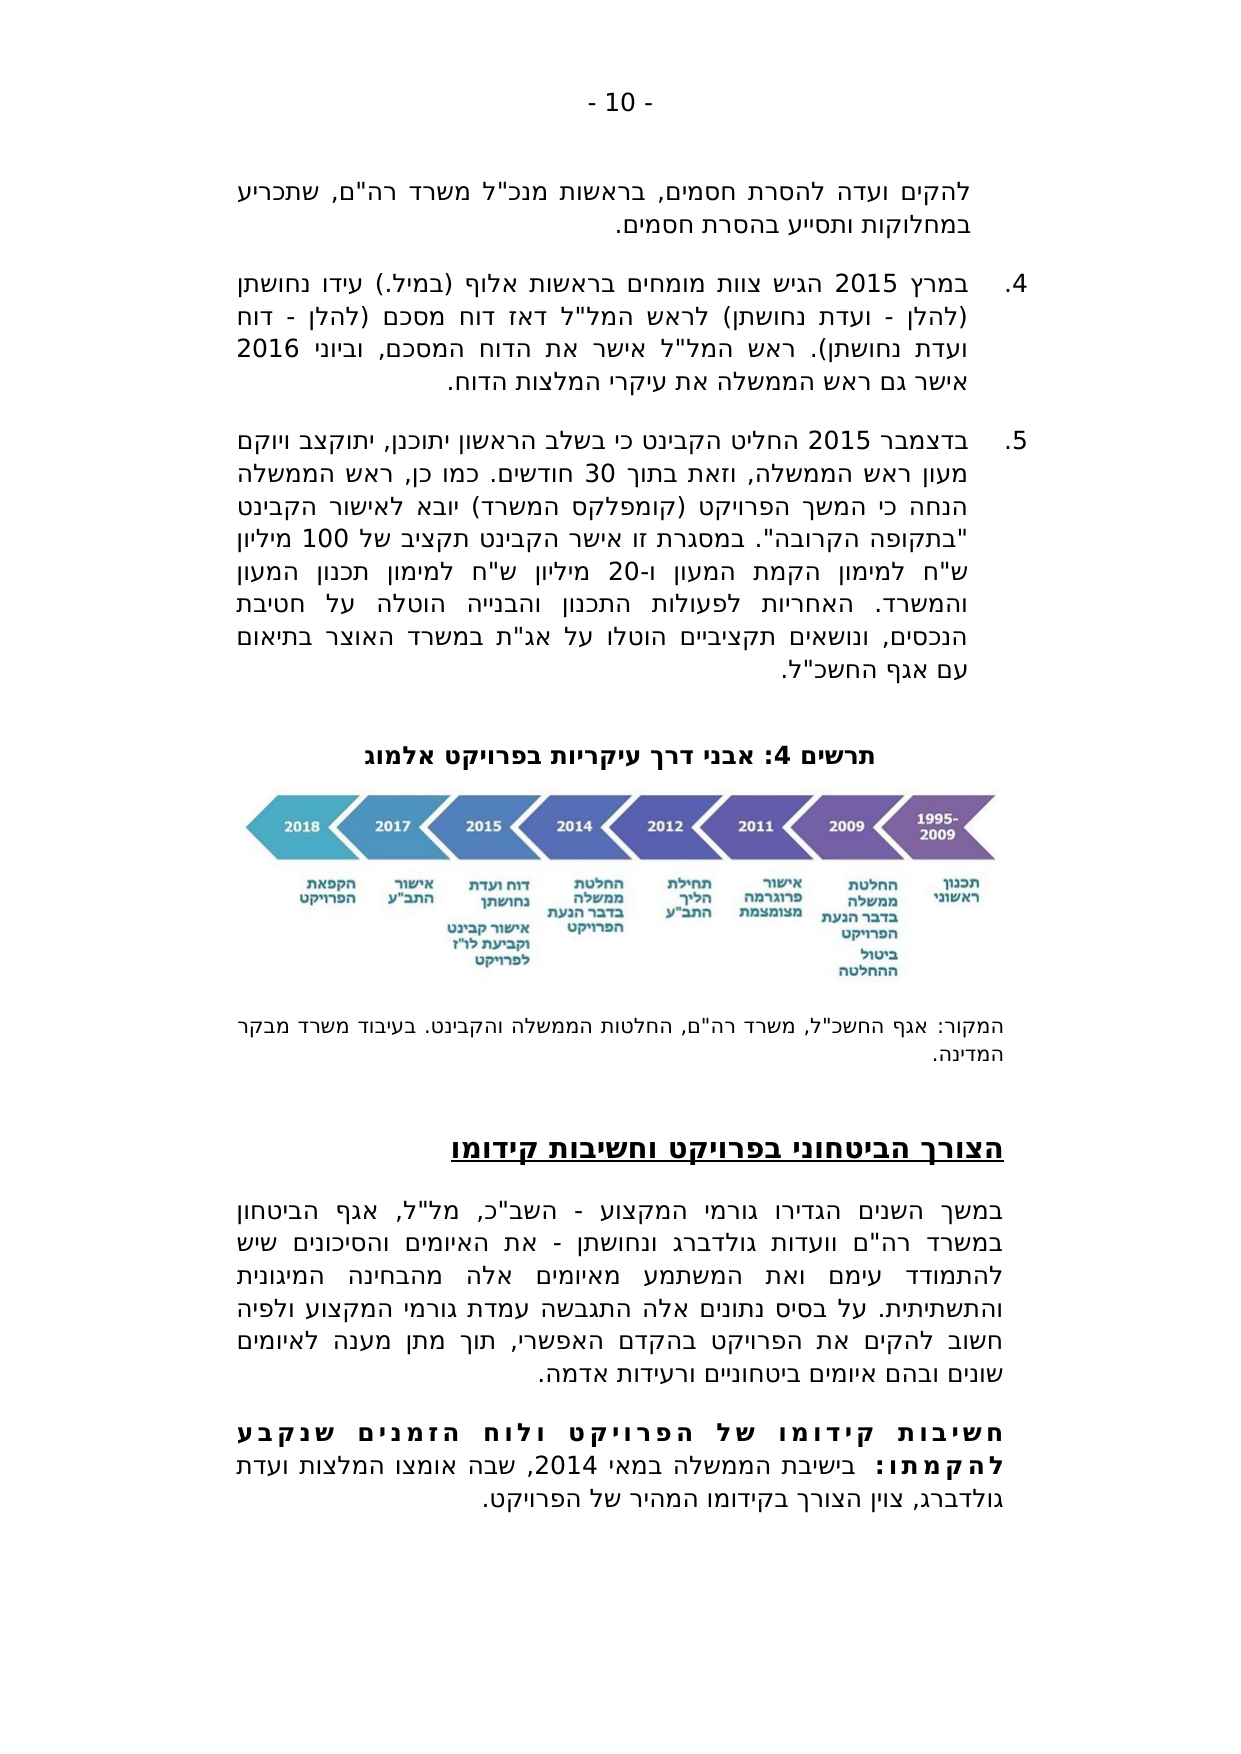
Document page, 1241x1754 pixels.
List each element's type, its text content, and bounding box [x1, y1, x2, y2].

list במרץ 2015 הגיש צוות מומחים בראשות אלוף (במיל.) עידו נחושתן (להלן - ועדת נחושתן) לראש המל"ל דאז דוח מסכם (להלן - דוח ועדת נחושתן). ראש המל"ל אישר את הדוח המסכם, וביוני 2016 אישר גם ראש הממשלה את עיקרי המלצות הדוח. [236, 269, 1004, 396]
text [236, 177, 971, 239]
text תרשים 4: אבני דרך עיקריות בפרויקט אלמוג [236, 741, 1004, 770]
text המקור: אגף החשכ"ל, משרד רה"ם, החלטות הממשלה והקבינט. בעיבוד משרד מבקר המדינה. [236, 1014, 1004, 1066]
text במשך השנים הגדירו גורמי המקצוע - השב"כ, מל"ל, אגף הביטחון במשרד רה"ם וועדות גולדברג ונחושתן - את האיומים והסיכונים שיש להתמודד עימם ואת המשתמע מאיומים אלה מהבחינה המיגונית והתשתיתית. על בסיס נתונים אלה התגבשה עמדת גורמי המקצוע ולפיה חשוב להקים את הפרויקט בהקדם האפשרי, תוך מתן מענה לאיומים שונים ובהם איומים ביטחוניים ורעידות אדמה. [236, 1196, 1004, 1388]
text חשיבות קידומו של הפרויקט ולוח הזמנים שנקבע להקמתו: בישיבת הממשלה במאי 2014, שבה אומצו המלצות ועדת גולדברג, צוין הצורך בקידומו המהיר של הפרויקט. [236, 1418, 1004, 1513]
list בדצמבר 2015 החליט הקבינט כי בשלב הראשון יתוכנן, יתוקצב ויוקם מעון ראש הממשלה, וזאת בתוך 30 חודשים. כמו כן, ראש הממשלה הנחה כי המשך הפרויקט (קומפלקס המשרד) יובא לאישור הקבינט "בתקופה הקרובה". במסגרת זו אישר הקבינט תקציב של 100 מיליון ש"ח למימון הקמת המעון ו-20 מיליון ש"ח למימון תכנון המעון והמשרד. האחריות לפעולות התכנון והבנייה הוטלה על חטיבת הנכסים, ונושאים תקציביים הוטלו על אג"ת במשרד האוצר בתיאום עם אגף החשכ"ל. [236, 427, 1004, 684]
subtitle הצורך הביטחוני בפרויקט וחשיבות קידומו [236, 1131, 1004, 1165]
picture [236, 773, 1004, 985]
